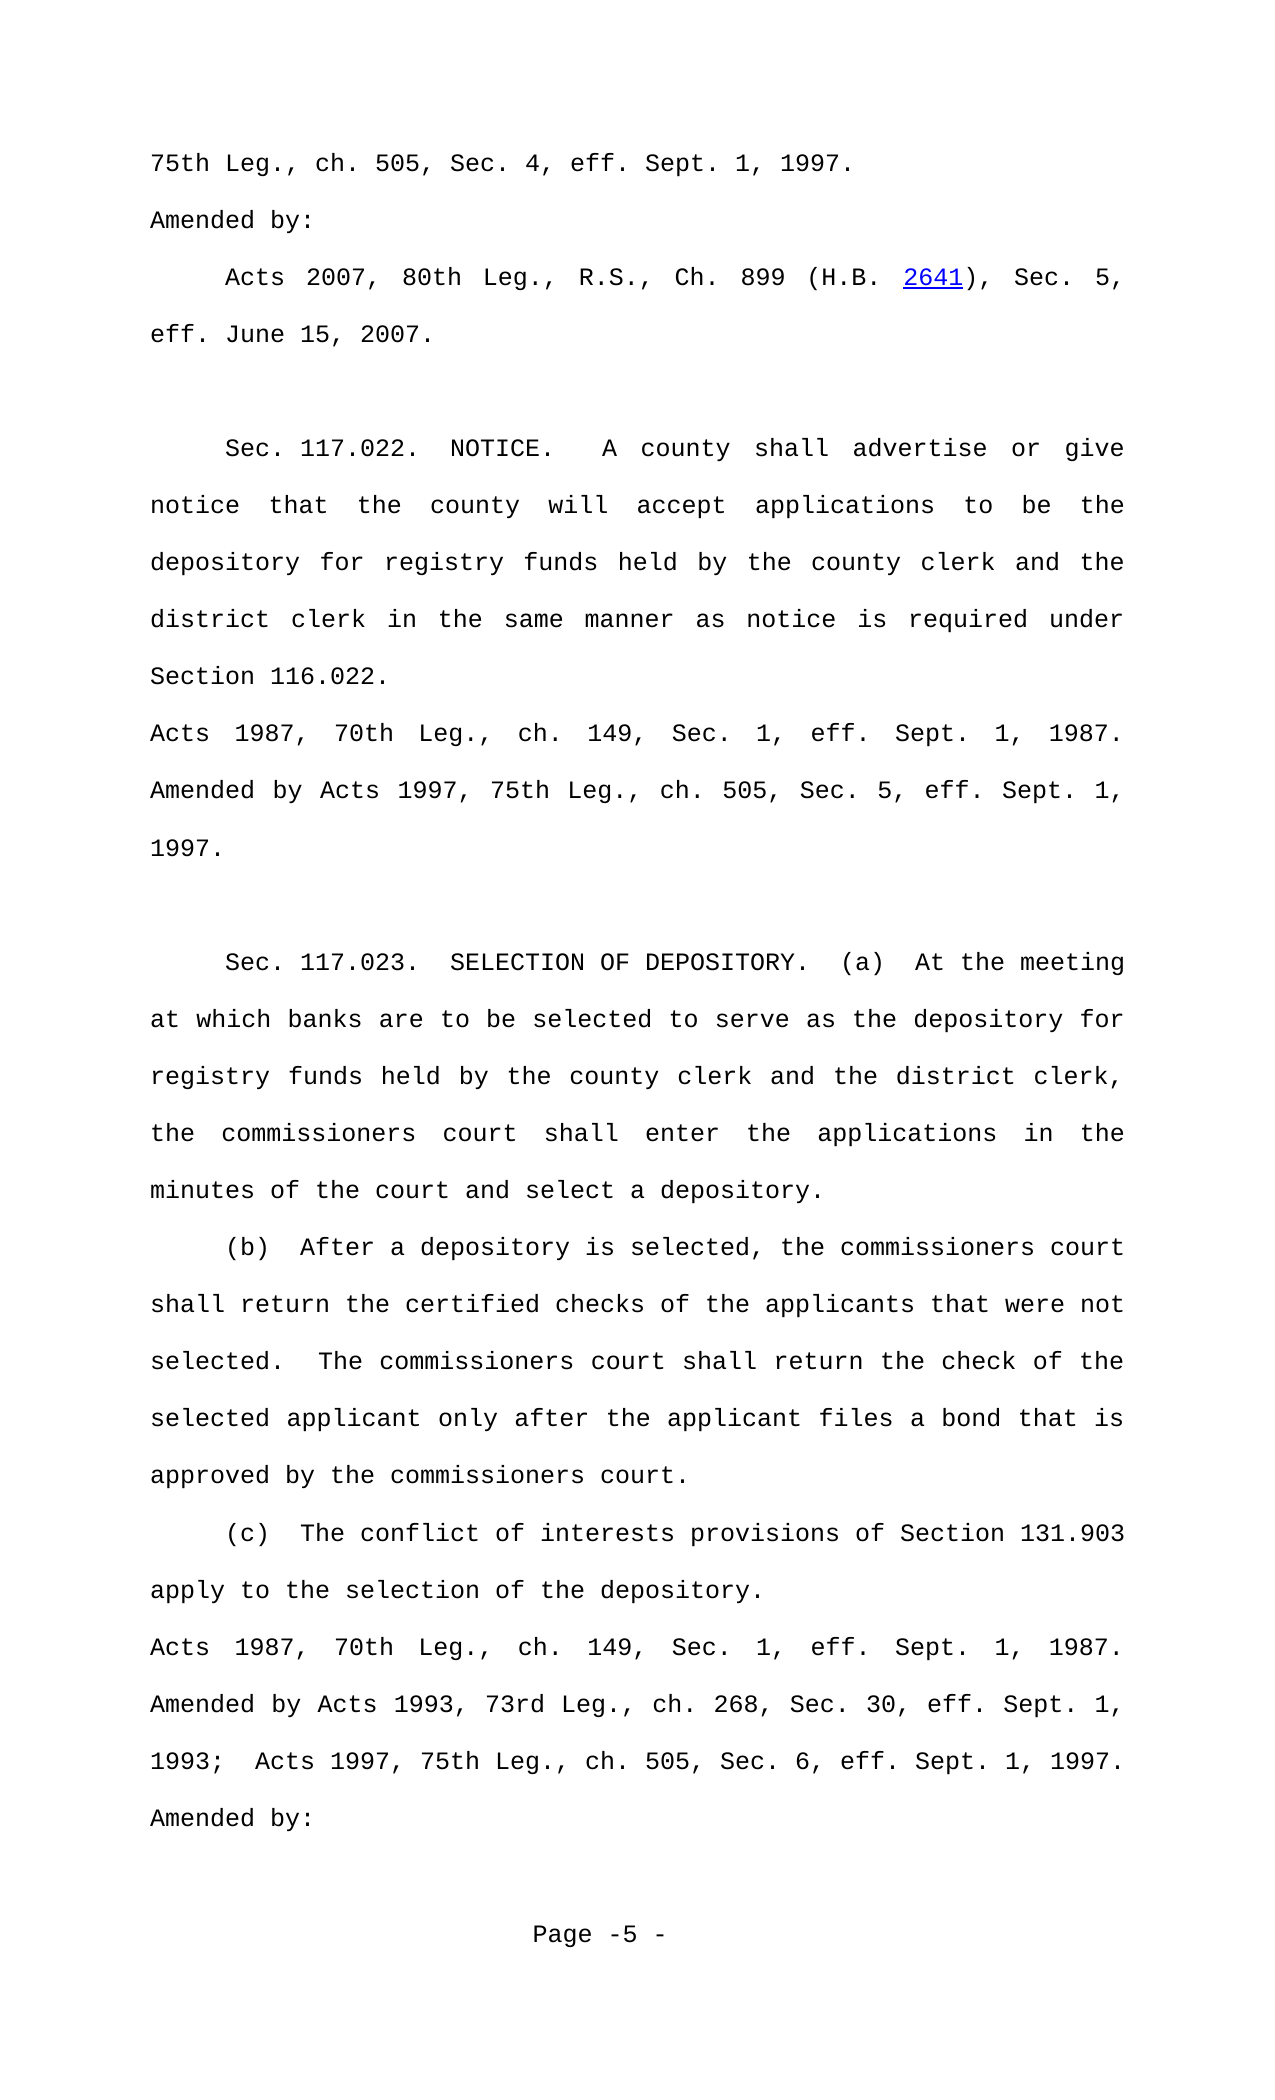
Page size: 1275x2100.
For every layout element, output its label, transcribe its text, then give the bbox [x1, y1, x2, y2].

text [150, 150, 1125, 178]
text Acts 1987, 70th Leg., ch. 149, Sec. 1, eff. Sept. 1, 1987. Amended by Acts 1993, 73rd Leg., ch. 268, Sec. 30, eff. Sept. 1, 1993; Acts 1997, 75th Leg., ch. 505, Sec. 6, eff. Sept. 1, 1997. [150, 1634, 1125, 1777]
text Acts 1987, 70th Leg., ch. 149, Sec. 1, eff. Sept. 1, 1987. Amended by Acts 1997, 75th Leg., ch. 505, Sec. 5, eff. Sept. 1, 1997. [150, 721, 1125, 863]
text (c) The conflict of interests provisions of Section 131.903 apply to the selection of the depository. [150, 1520, 1125, 1606]
text Acts 2007, 80th Leg., R.S., Ch. 899 (H.B. 2641), Sec. 5, eff. June 15, 2007. [150, 264, 1125, 350]
text Amended by: [150, 207, 1125, 236]
text Sec. 117.022. NOTICE. A county shall advertise or give notice that the county will accept applications to be the depository for registry funds held by the county clerk and the district clerk in the same manner as notice is required under Section 116.022. [150, 435, 1125, 692]
text Sec. 117.023. SELECTION OF DEPOSITORY. (a) At the meeting at which banks are to be selected to serve as the depository for registry funds held by the county clerk and the district clerk, the commissioners court shall enter the applications in the minutes of the court and select a depository. [150, 949, 1125, 1206]
text (b) After a depository is selected, the commissioners court shall return the certified checks of the applicants that were not selected. The commissioners court shall return the check of the selected applicant only after the applicant files a bond that is approved by the commissioners court. [150, 1234, 1125, 1491]
text Amended by: [150, 1805, 1125, 1834]
